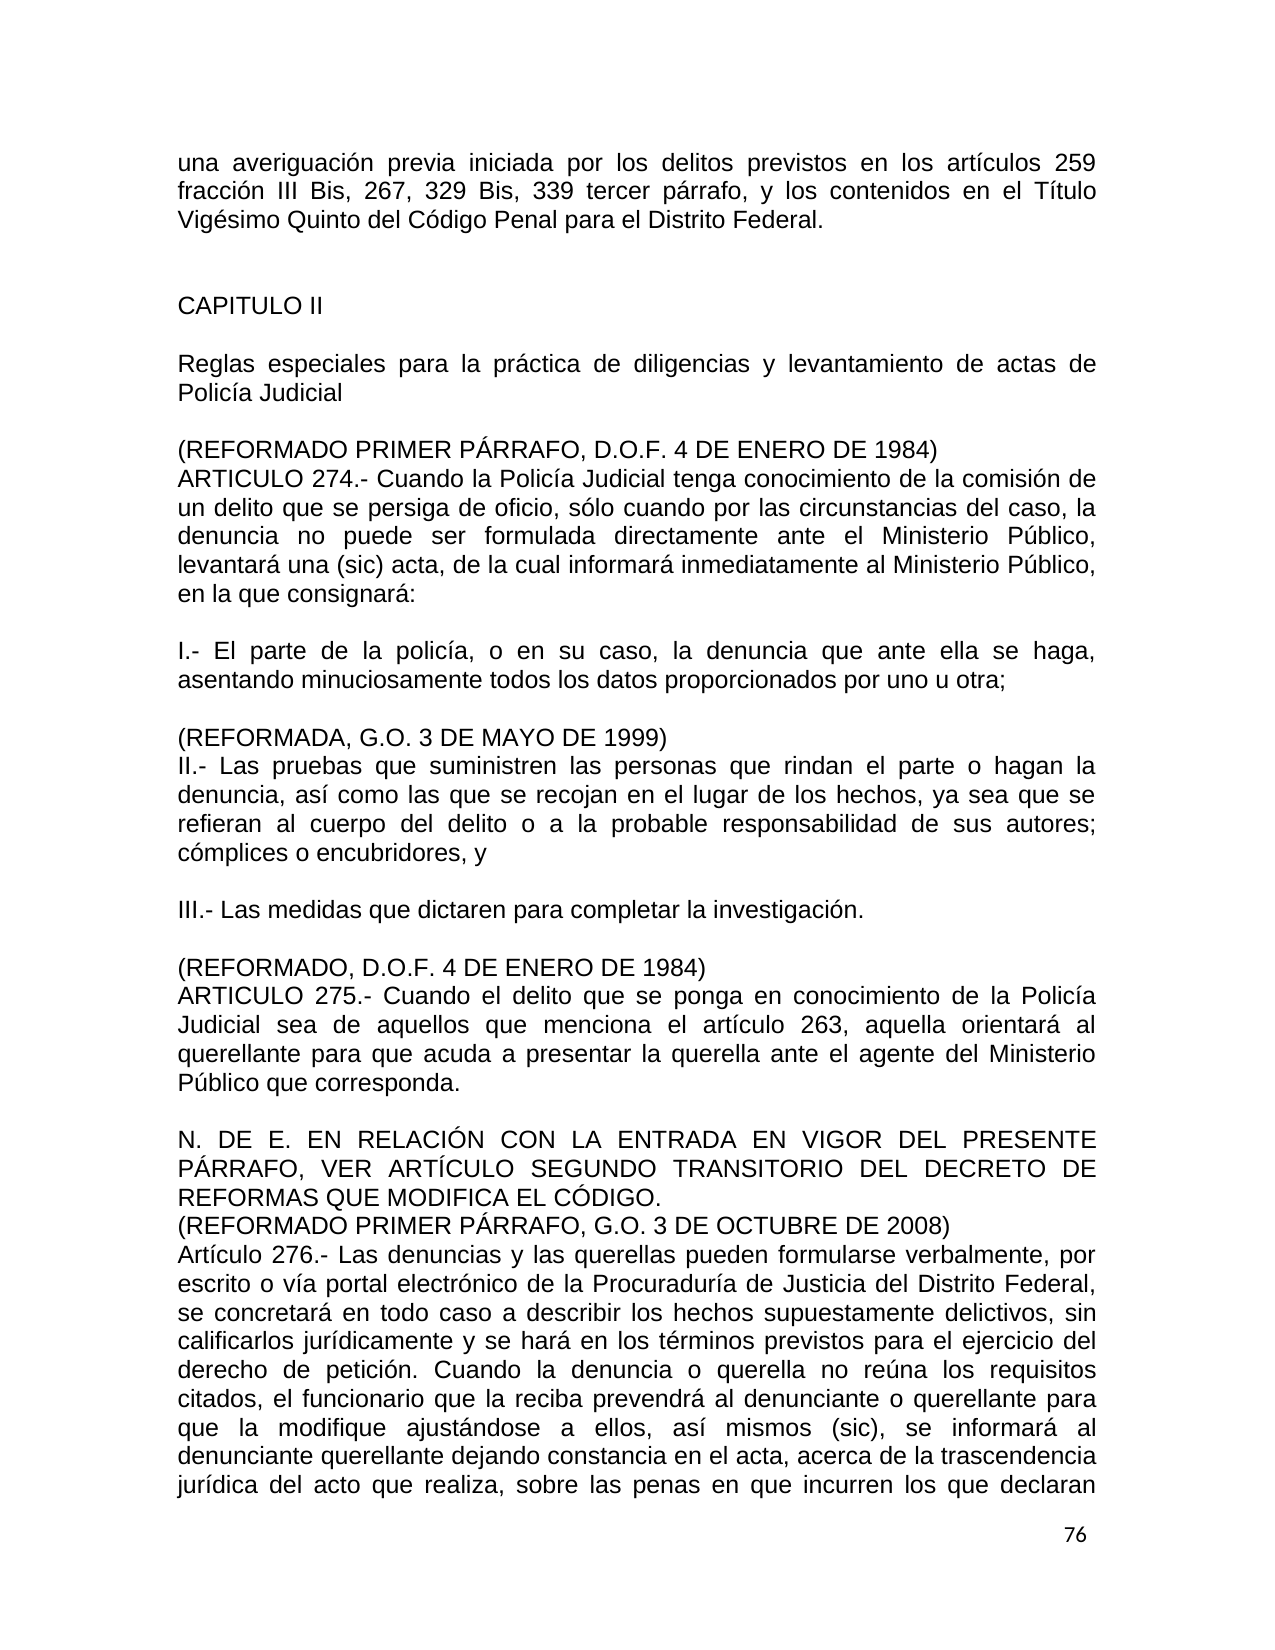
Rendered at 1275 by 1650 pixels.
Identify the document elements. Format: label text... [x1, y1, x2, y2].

text (REFORMADO PRIMER PÁRRAFO, G.O. 3 DE OCTUBRE DE 2008) [177, 1211, 1098, 1240]
text I.- El parte de la policía, o en su caso, la denuncia que ante ella se haga, asentando minuciosamente todos los datos proporcionados por uno u otra; [177, 636, 1098, 694]
text ARTICULO 274.- Cuando la Policía Judicial tenga conocimiento de la comisión de un delito que se persiga de oficio, sólo cuando por las circunstancias del caso, la denuncia no puede ser formulada directamente ante el Ministerio Público, levantará una (sic) acta, de la cual informará inmediatamente al Ministerio Público, en la que consignará: [177, 464, 1098, 608]
text III.- Las medidas que dictaren para completar la investigación. [177, 895, 1098, 924]
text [177, 1240, 1098, 1499]
text (REFORMADO PRIMER PÁRRAFO, D.O.F. 4 DE ENERO DE 1984) [177, 435, 1098, 464]
text Reglas especiales para la práctica de diligencias y levantamiento de actas de Policía Judicial [177, 349, 1098, 406]
text N. DE E. EN RELACIÓN CON LA ENTRADA EN VIGOR DEL PRESENTE PÁRRAFO, VER ARTÍCULO SEGUNDO TRANSITORIO DEL DECRETO DE REFORMAS QUE MODIFICA EL CÓDIGO. [177, 1125, 1098, 1211]
text (REFORMADA, G.O. 3 DE MAYO DE 1999) [177, 723, 1098, 751]
text CAPITULO II [177, 291, 1098, 320]
text (REFORMADO, D.O.F. 4 DE ENERO DE 1984) [177, 953, 1098, 981]
text II.- Las pruebas que suministren las personas que rindan el parte o hagan la denuncia, así como las que se recojan en el lugar de los hechos, ya sea que se refieran al cuerpo del delito o a la probable responsabilidad de sus autores; cómplices o encubridores, y [177, 751, 1098, 866]
text ARTICULO 275.- Cuando el delito que se ponga en conocimiento de la Policía Judicial sea de aquellos que menciona el artículo 263, aquella orientará al querellante para que acuda a presentar la querella ante el agente del Ministerio Público que corresponda. [177, 981, 1098, 1096]
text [177, 148, 1098, 234]
